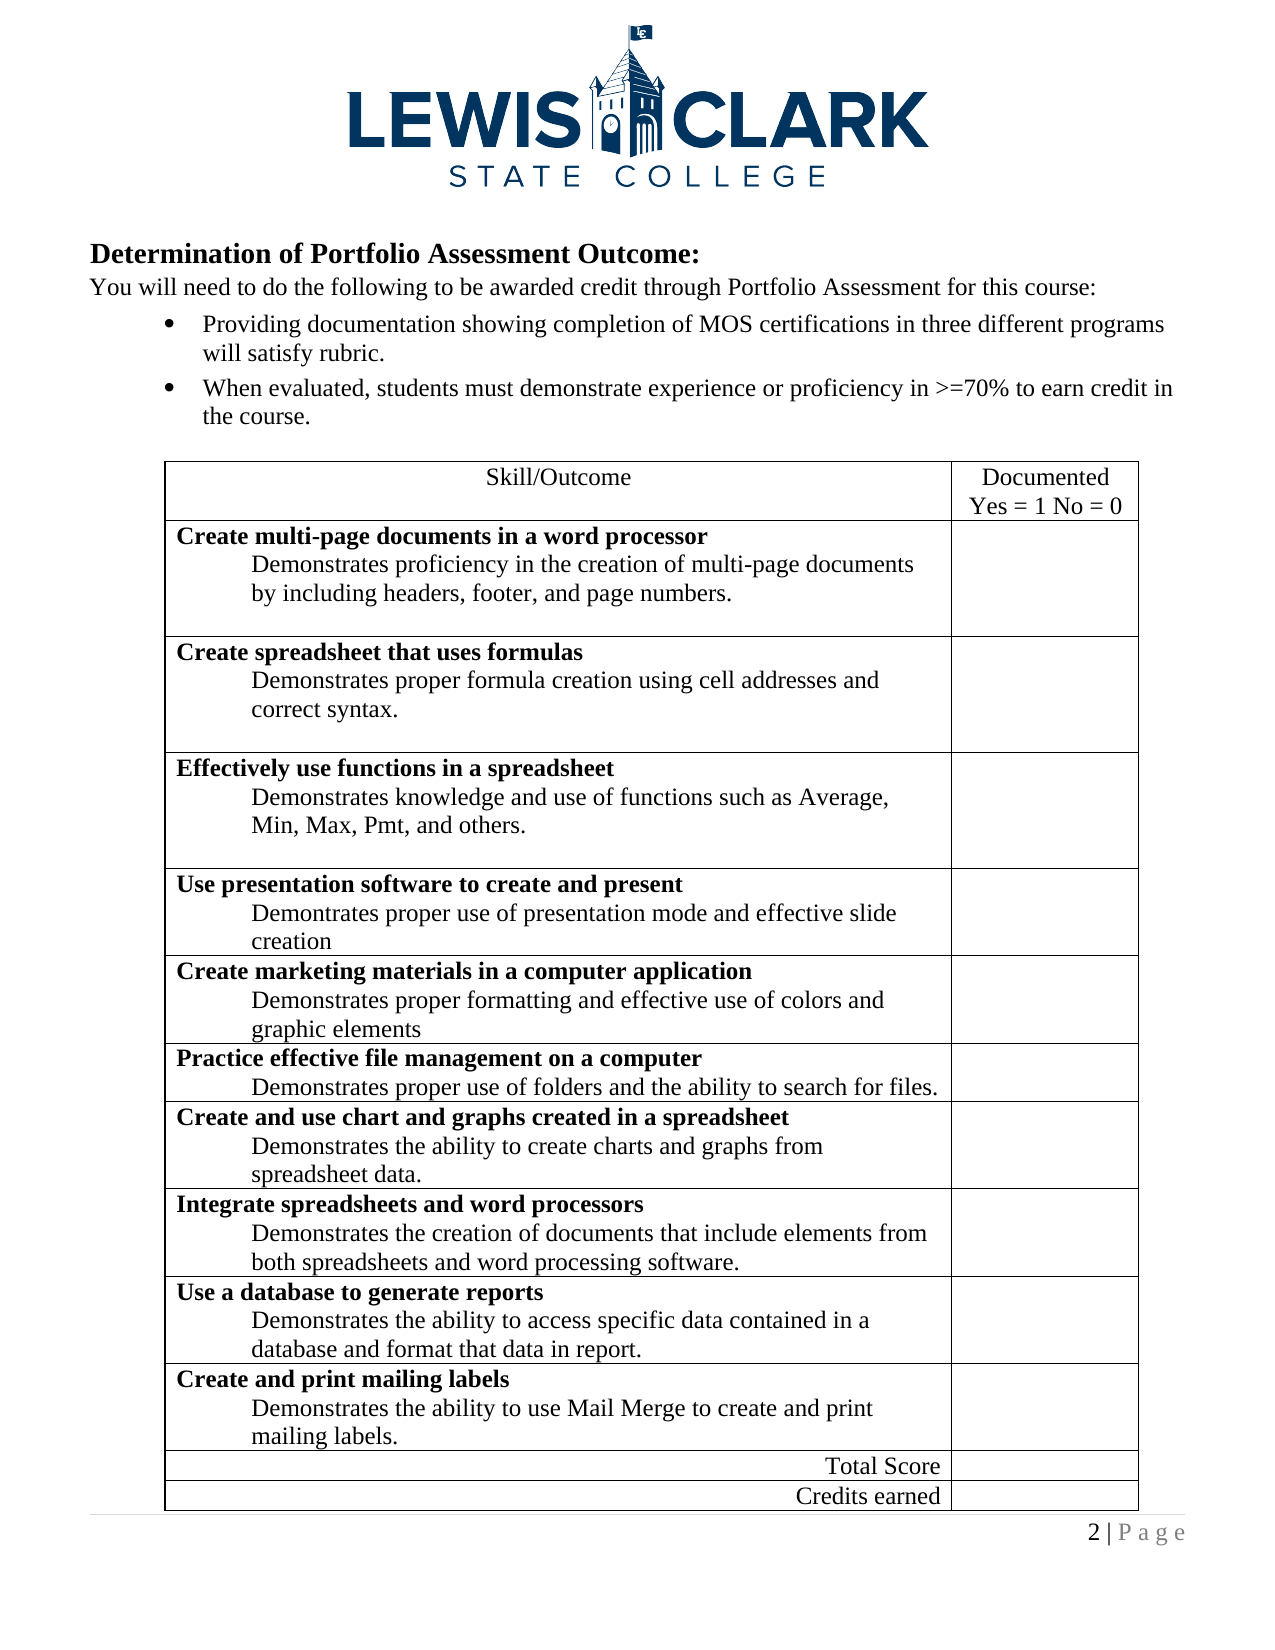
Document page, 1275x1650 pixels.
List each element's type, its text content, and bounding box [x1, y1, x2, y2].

table_cell [952, 1189, 1138, 1276]
list When evaluated, students must demonstrate experience or proficiency in >=70% to earn credit in the course. [165, 373, 1185, 430]
table_cell Use a database to generate reports Demonstrates the ability to access specific data contained in a database and format that data in report. [166, 1277, 951, 1363]
table_cell Create and use chart and graphs created in a spreadsheet Demonstrates the ability to create charts and graphs from spreadsheet data. [166, 1102, 951, 1188]
list Providing documentation showing completion of MOS certifications in three different programs will satisfy rubric. [165, 309, 1185, 367]
table_cell Effectively use functions in a spreadsheet Demonstrates knowledge and use of functions such as Average, Min, Max, Pmt, and others. [166, 753, 951, 868]
table_cell Use presentation software to create and present Demontrates proper use of presentation mode and effective slide creation [166, 869, 951, 955]
table_header Documented Yes = 1 No = 0 [952, 462, 1138, 520]
table_cell [952, 1364, 1138, 1450]
table_cell [952, 753, 1138, 868]
table_cell [952, 1277, 1138, 1363]
text Determination of Portfolio Assessment Outcome: [90, 236, 1185, 270]
table_cell [952, 1044, 1138, 1101]
table_cell [952, 1102, 1138, 1188]
table_cell Total Score [166, 1451, 951, 1480]
table_cell Create multi-page documents in a word processor Demonstrates proficiency in the creation of multi-page documents by including headers, footer, and page numbers. [166, 521, 951, 636]
table_cell [952, 1451, 1138, 1480]
table_header Skill/Outcome [166, 462, 951, 520]
table_cell Practice effective file management on a computer Demonstrates proper use of folders and the ability to search for files. [166, 1044, 951, 1101]
table_cell [952, 637, 1138, 752]
table_cell Create and print mailing labels Demonstrates the ability to use Mail Merge to create and print mailing labels. [166, 1364, 951, 1450]
table_cell Credits earned [166, 1481, 951, 1510]
table_cell Create marketing materials in a computer application Demonstrates proper formatting and effective use of colors and graphic elements [166, 956, 951, 1042]
table_cell Create spreadsheet that uses formulas Demonstrates proper formula creation using cell addresses and correct syntax. [166, 637, 951, 752]
table_cell [952, 521, 1138, 636]
table_cell [952, 1481, 1138, 1510]
text You will need to do the following to be awarded credit through Portfolio Assessment for this course: [89, 272, 1185, 301]
table_cell [952, 869, 1138, 955]
table_cell [952, 956, 1138, 1042]
picture [318, 0, 957, 233]
table_cell Integrate spreadsheets and word processors Demonstrates the creation of documents that include elements from both spreadsheets and word processing software. [166, 1189, 951, 1276]
